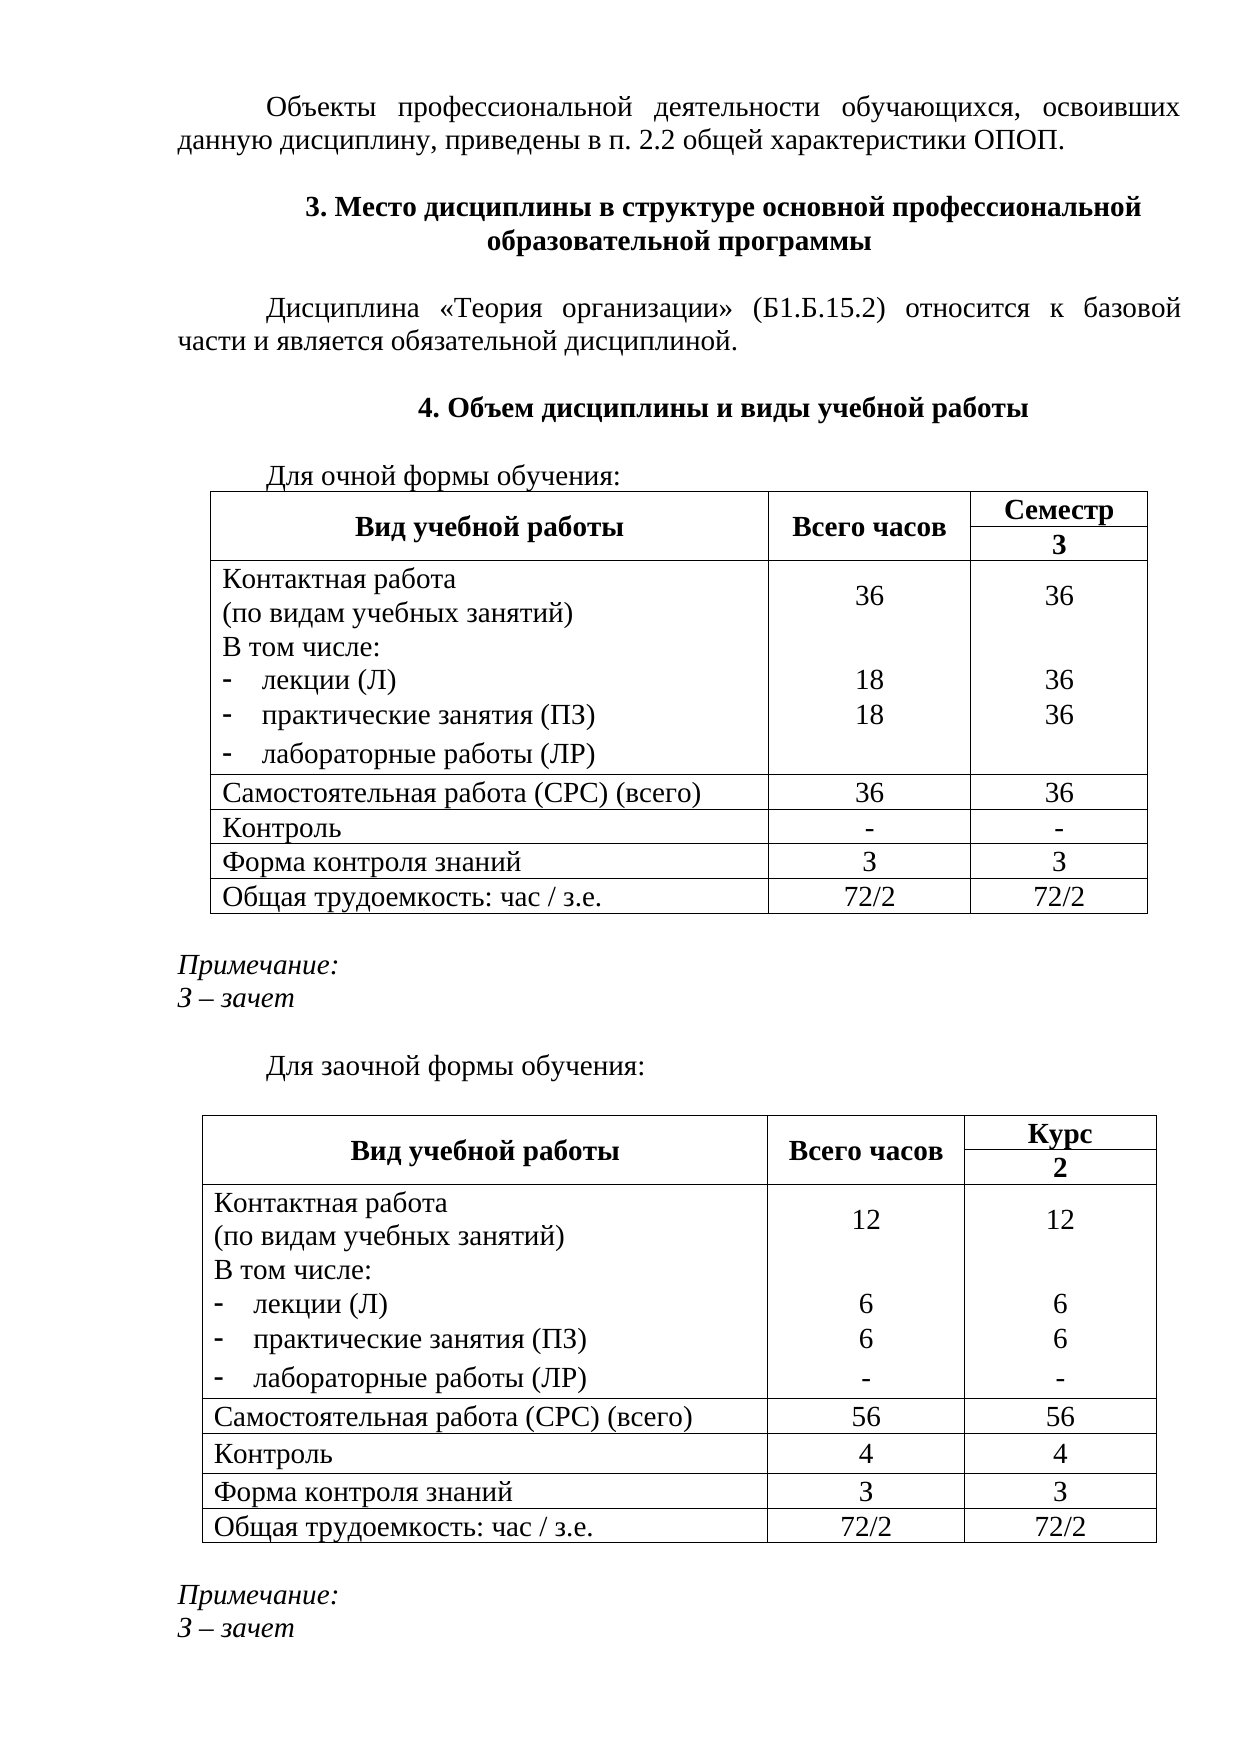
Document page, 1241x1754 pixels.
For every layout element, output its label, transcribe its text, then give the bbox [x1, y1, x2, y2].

table_cell 56 [965, 1399, 1156, 1432]
table_cell Общая трудоемкость: час / з.е. [203, 1509, 767, 1542]
table_cell 6 [965, 1252, 1156, 1320]
table_header Семестр [971, 492, 1147, 526]
table_cell Контроль [211, 810, 768, 843]
table_header Вид учебной работы [203, 1116, 767, 1184]
table_cell 2 [965, 1150, 1156, 1184]
table_cell Контактная работа (по видам учебных занятий) [211, 561, 768, 628]
text З – зачет [177, 1610, 1181, 1644]
text Примечание: [177, 947, 1181, 981]
table_cell практические занятия (ПЗ) [211, 696, 768, 732]
table_cell 72/2 [769, 879, 970, 912]
table_cell Форма контроля знаний [203, 1474, 767, 1508]
text 3. Место дисциплины в структуре основной профессиональной образовательной программы [177, 189, 1181, 256]
text Дисциплина «Теория организации» (Б1.Б.15.2) относится к базовой части и является обязательной дисциплиной. [177, 290, 1181, 357]
table_cell 18 [769, 696, 970, 732]
table_cell [971, 732, 1147, 774]
table_cell Самостоятельная работа (СРС) (всего) [203, 1399, 767, 1432]
table_cell 6 [965, 1320, 1156, 1356]
table_cell 12 [768, 1185, 964, 1252]
table_cell 72/2 [971, 879, 1147, 912]
text З – зачет [177, 981, 1181, 1014]
table_cell Контактная работа (по видам учебных занятий) [203, 1185, 767, 1252]
table_cell З [965, 1474, 1156, 1508]
table_cell - [965, 1356, 1156, 1398]
text Для очной формы обучения: [177, 458, 1181, 491]
table_cell 36 [971, 629, 1147, 696]
table_cell 6 [768, 1320, 964, 1356]
table_cell В том числе: лекции (Л) [203, 1252, 767, 1320]
table_cell 72/2 [965, 1509, 1156, 1542]
table_cell 36 [769, 561, 970, 628]
table_header Всего часов [769, 492, 970, 560]
table_cell лабораторные работы (ЛР) [211, 732, 768, 774]
table_cell 18 [769, 629, 970, 696]
table_cell лабораторные работы (ЛР) [203, 1356, 767, 1398]
table_cell 6 [768, 1252, 964, 1320]
table_cell 56 [768, 1399, 964, 1432]
table_cell Контроль [203, 1434, 767, 1473]
table_header Всего часов [768, 1116, 964, 1184]
table_cell - [769, 810, 970, 843]
table_cell В том числе: лекции (Л) [211, 629, 768, 696]
table_cell 36 [971, 696, 1147, 732]
table_cell 12 [965, 1185, 1156, 1252]
table_cell 36 [769, 775, 970, 809]
table_header Вид учебной работы [211, 492, 768, 560]
table_cell - [768, 1356, 964, 1398]
table_cell З [769, 844, 970, 878]
table_cell Форма контроля знаний [211, 844, 768, 878]
table_cell Самостоятельная работа (СРС) (всего) [211, 775, 768, 809]
text Объекты профессиональной деятельности обучающихся, освоивших данную дисциплину, приведены в п. 2.2 общей характеристики ОПОП. [177, 89, 1181, 156]
table_cell 72/2 [768, 1509, 964, 1542]
table_cell - [971, 810, 1147, 843]
table_cell 4 [768, 1434, 964, 1473]
table_cell 36 [971, 561, 1147, 628]
table_cell 4 [965, 1434, 1156, 1473]
table_cell З [971, 844, 1147, 878]
table_cell практические занятия (ПЗ) [203, 1320, 767, 1356]
table_cell [769, 732, 970, 774]
table_cell 36 [971, 775, 1147, 809]
table_cell 3 [971, 527, 1147, 560]
text 4. Объем дисциплины и виды учебной работы [177, 391, 1181, 424]
table_header Курс [965, 1116, 1156, 1149]
table_cell З [768, 1474, 964, 1508]
text Примечание: [177, 1577, 1181, 1610]
table_cell Общая трудоемкость: час / з.е. [211, 879, 768, 912]
text Для заочной формы обучения: [177, 1048, 1181, 1081]
